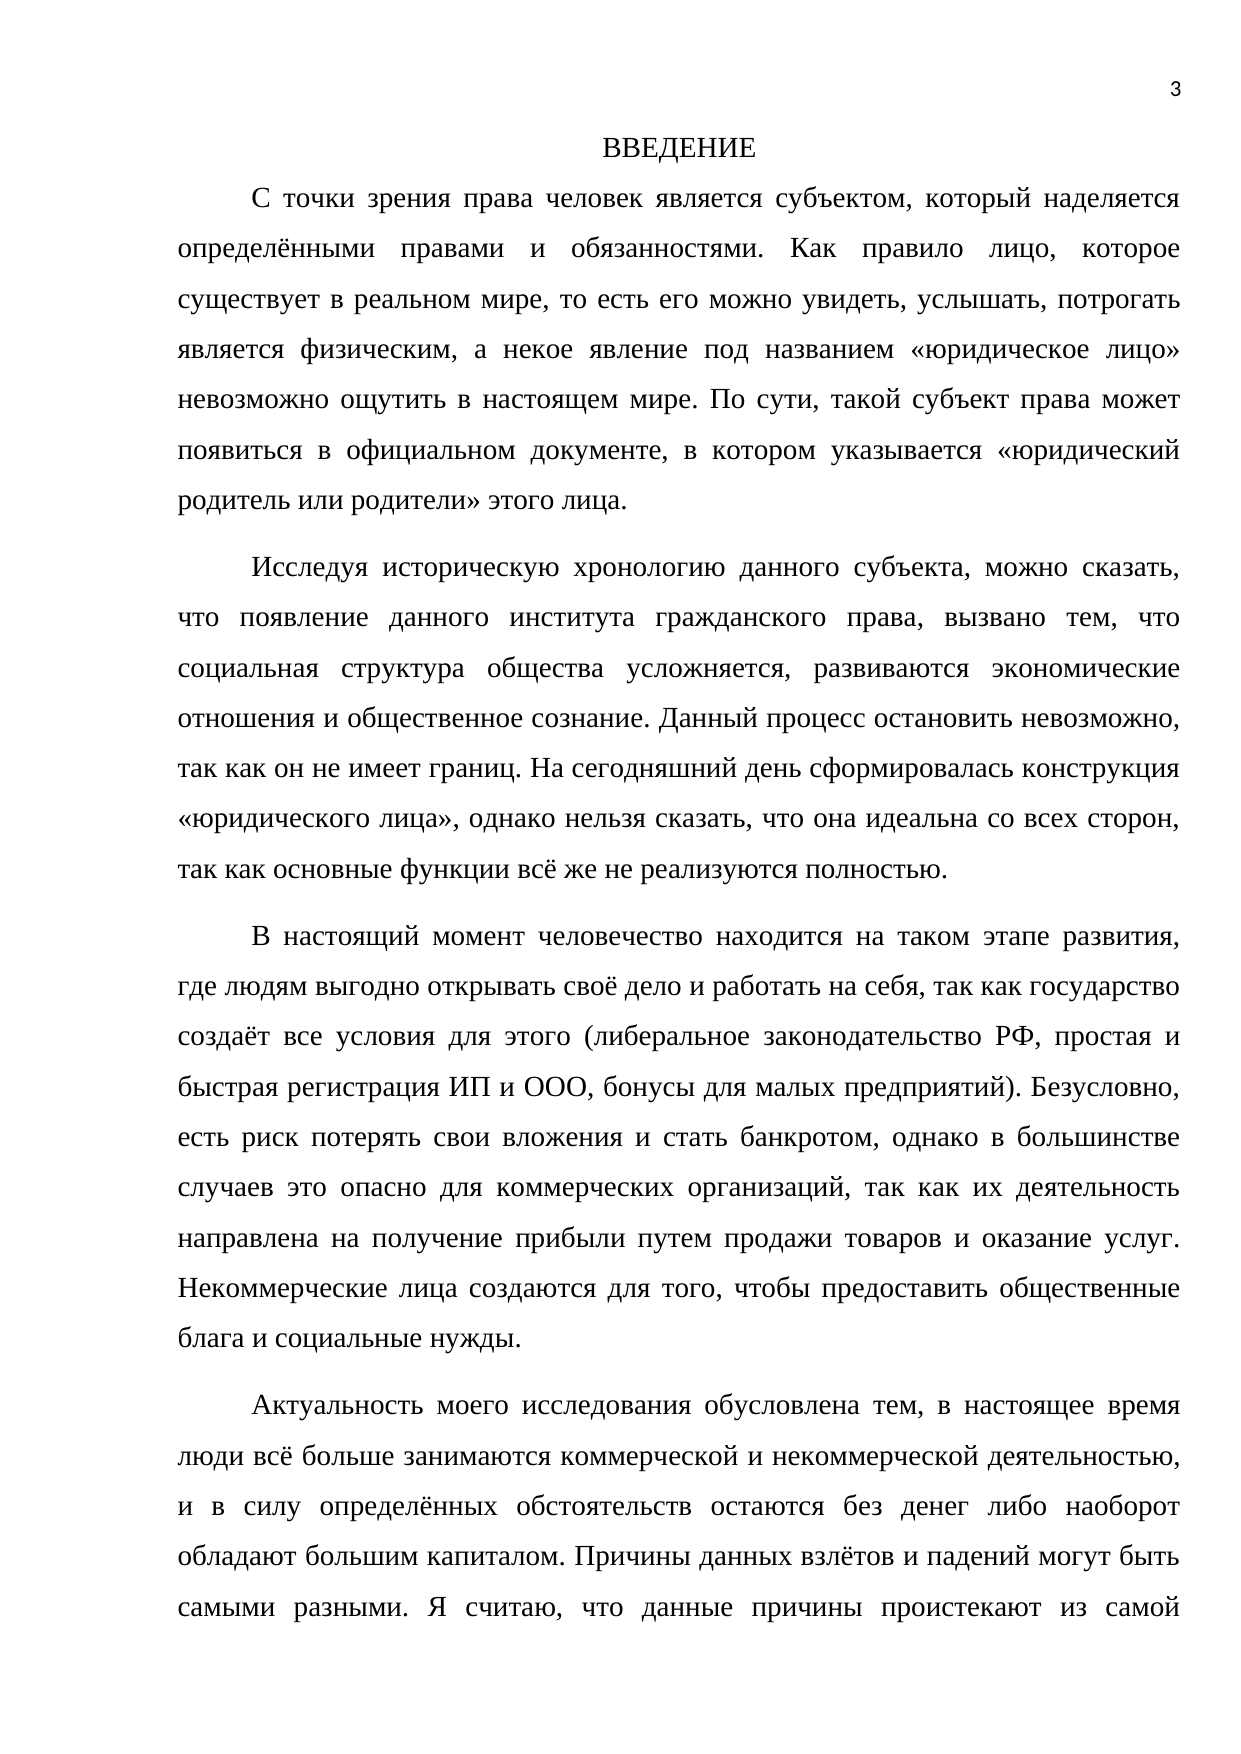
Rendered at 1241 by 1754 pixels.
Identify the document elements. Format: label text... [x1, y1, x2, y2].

text С точки зрения права человек является субъектом, который наделяется определёнными правами и обязанностями. Как правило лицо, которое существует в реальном мире, то есть его можно увидеть, услышать, потрогать является физическим, а некое явление под названием «юридическое лицо» невозможно ощутить в настоящем мире. По сути, такой субъект права может появиться в официальном документе, в котором указывается «юридический родитель или родители» этого лица. [177, 180, 1181, 516]
subtitle ВВЕДЕНИЕ [177, 130, 1181, 163]
text В настоящий момент человечество находится на таком этапе развития, где людям выгодно открывать своё дело и работать на себя, так как государство создаёт все условия для этого (либеральное законодательство РФ, простая и быстрая регистрация ИП и ООО, бонусы для малых предприятий). Безусловно, есть риск потерять свои вложения и стать банкротом, однако в большинстве случаев это опасно для коммерческих организаций, так как их деятельность направлена на получение прибыли путем продажи товаров и оказание услуг. Некоммерческие лица создаются для того, чтобы предоставить общественные блага и социальные нужды. [177, 918, 1181, 1354]
text Исследуя историческую хронологию данного субъекта, можно сказать, что появление данного института гражданского права, вызвано тем, что социальная структура общества усложняется, развиваются экономические отношения и общественное сознание. Данный процесс остановить невозможно, так как он не имеет границ. На сегодняшний день сформировалась конструкция «юридического лица», однако нельзя сказать, что она идеальна со всех сторон, так как основные функции всё же не реализуются полностью. [177, 549, 1181, 884]
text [177, 1387, 1181, 1622]
